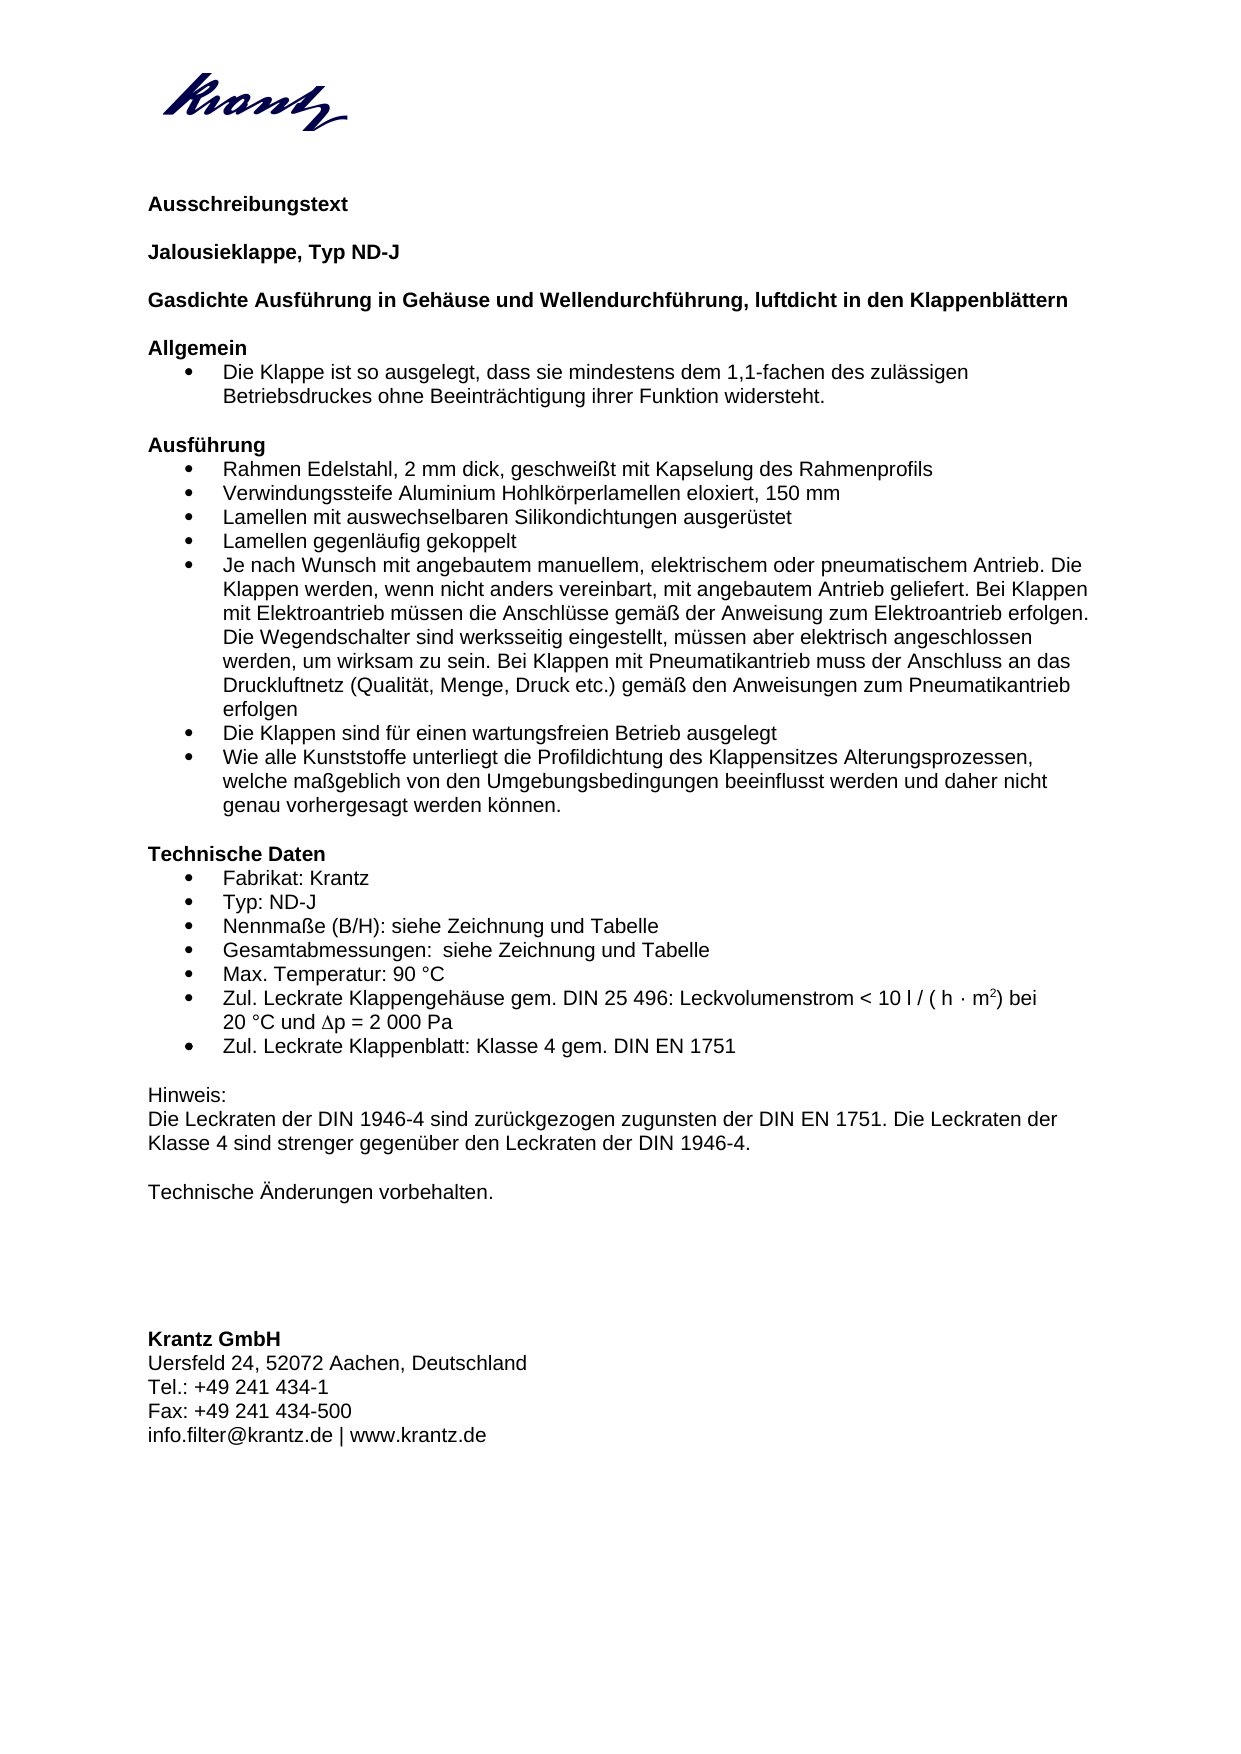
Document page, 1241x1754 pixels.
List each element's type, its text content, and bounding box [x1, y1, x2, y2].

list Verwindungssteife Aluminium Hohlkörperlamellen eloxiert, 150 mm [185, 481, 1093, 505]
text Krantz GmbH [148, 1327, 1093, 1351]
text Tel.: +49 241 434-1 [148, 1375, 1093, 1399]
text Ausführung [148, 433, 1093, 457]
text Ausschreibungstext [148, 192, 1093, 216]
list Wie alle Kunststoffe unterliegt die Profildichtung des Klappensitzes Alterungsprozessen, welche maßgeblich von den Umgebungsbedingungen beeinflusst werden und daher nicht genau vorhergesagt werden können. [185, 745, 1093, 817]
list Die Klappen sind für einen wartungsfreien Betrieb ausgelegt [185, 721, 1093, 745]
text Uersfeld 24, 52072 Aachen, Deutschland [148, 1351, 1093, 1375]
text Technische Änderungen vorbehalten. [148, 1180, 1093, 1204]
list Je nach Wunsch mit angebautem manuellem, elektrischem oder pneumatischem Antrieb. Die Klappen werden, wenn nicht anders vereinbart, mit angebautem Antrieb geliefert. Bei Klappen mit Elektroantrieb müssen die Anschlüsse gemäß der Anweisung zum Elektroantrieb erfolgen. Die Wegendschalter sind werksseitig eingestellt, müssen aber elektrisch angeschlossen werden, um wirksam zu sein. Bei Klappen mit Pneumatikantrieb muss der Anschluss an das Druckluftnetz (Qualität, Menge, Druck etc.) gemäß den Anweisungen zum Pneumatikantrieb erfolgen [185, 553, 1093, 721]
text info.filter@krantz.de | www.krantz.de [148, 1423, 1093, 1447]
list Max. Temperatur: 90 °C [185, 962, 1093, 986]
text Die Leckraten der DIN 1946-4 sind zurückgezogen zugunsten der DIN EN 1751. Die Leckraten der Klasse 4 sind strenger gegenüber den Leckraten der DIN 1946-4. [148, 1107, 1093, 1155]
text Gasdichte Ausführung in Gehäuse und Wellendurchführung, luftdicht in den Klappenblättern [148, 288, 1093, 312]
list Lamellen gegenläufig gekoppelt [185, 529, 1093, 553]
picture [162, 73, 348, 131]
list Zul. Leckrate Klappenblatt: Klasse 4 gem. DIN EN 1751 [185, 1034, 1093, 1058]
text Technische Daten [148, 842, 1093, 866]
list Nennmaße (B/H): siehe Zeichnung und Tabelle [185, 914, 1093, 938]
text Jalousieklappe, Typ ND-J [148, 240, 1093, 264]
list Gesamtabmessungen: siehe Zeichnung und Tabelle [185, 938, 1093, 962]
list Fabrikat: Krantz [185, 866, 1093, 890]
text Allgemein [148, 336, 1093, 360]
list Rahmen Edelstahl, 2 mm dick, geschweißt mit Kapselung des Rahmenprofils [185, 457, 1093, 481]
list Die Klappe ist so ausgelegt, dass sie mindestens dem 1,1-fachen des zulässigen Betriebsdruckes ohne Beeinträchtigung ihrer Funktion widersteht. [185, 360, 1093, 408]
list Lamellen mit auswechselbaren Silikondichtungen ausgerüstet [185, 505, 1093, 529]
list Typ: ND-J [185, 890, 1093, 914]
text Fax: +49 241 434-500 [148, 1399, 1093, 1423]
text Hinweis: [148, 1083, 1093, 1107]
list Zul. Leckrate Klappengehäuse gem. DIN 25 496: Leckvolumenstrom < 10 l / ( h · m2) bei 20 °C und p = 2 000 Pa [185, 986, 1093, 1034]
